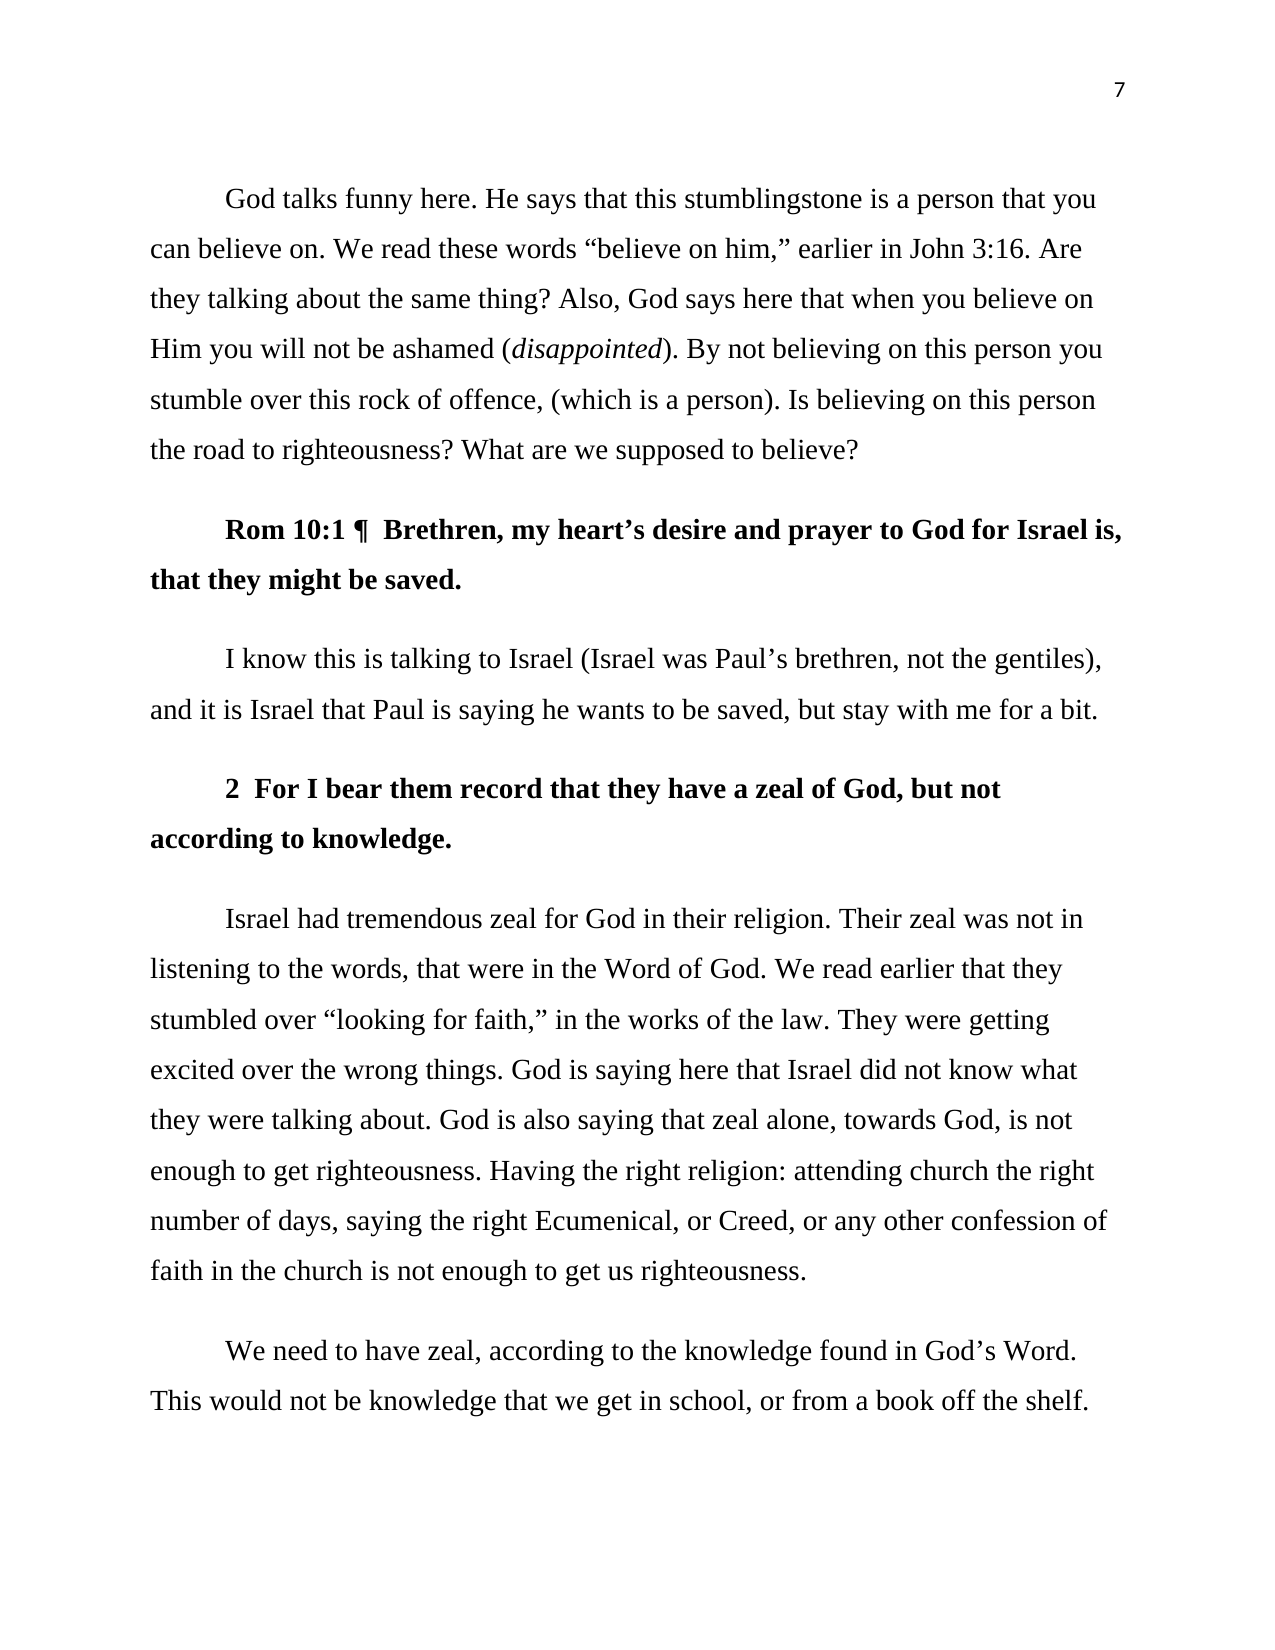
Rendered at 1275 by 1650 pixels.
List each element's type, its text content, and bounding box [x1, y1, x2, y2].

text 2 For I bear them record that they have a zeal of God, but not according to knowledge. [150, 771, 1125, 855]
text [150, 1333, 1125, 1417]
text Israel had tremendous zeal for God in their religion. Their zeal was not in listening to the words, that were in the Word of God. We read earlier that they stumbled over “looking for faith,” in the works of the law. They were getting excited over the wrong things. God is saying here that Israel did not know what they were talking about. God is also saying that zeal alone, towards God, is not enough to get righteousness. Having the right religion: attending church the right number of days, saying the right Ecumenical, or Creed, or any other confession of faith in the church is not enough to get us righteousness. [150, 901, 1125, 1287]
text Rom 10:1 ¶ Brethren, my heart’s desire and prayer to God for Israel is, that they might be saved. [150, 512, 1125, 596]
text I know this is talking to Israel (Israel was Paul’s brethren, not the gentiles), and it is Israel that Paul is saying he wants to be saved, but stay with me for a bit. [150, 642, 1125, 725]
text God talks funny here. He says that this stumblingstone is a person that you can believe on. We read these words “believe on him,” earlier in John 3:16. Are they talking about the same thing? Also, God says here that when you believe on Him you will not be ashamed (disappointed). By not believing on this person you stumble over this rock of offence, (which is a person). Is believing on this person the road to righteousness? What are we supposed to believe? [150, 181, 1125, 466]
